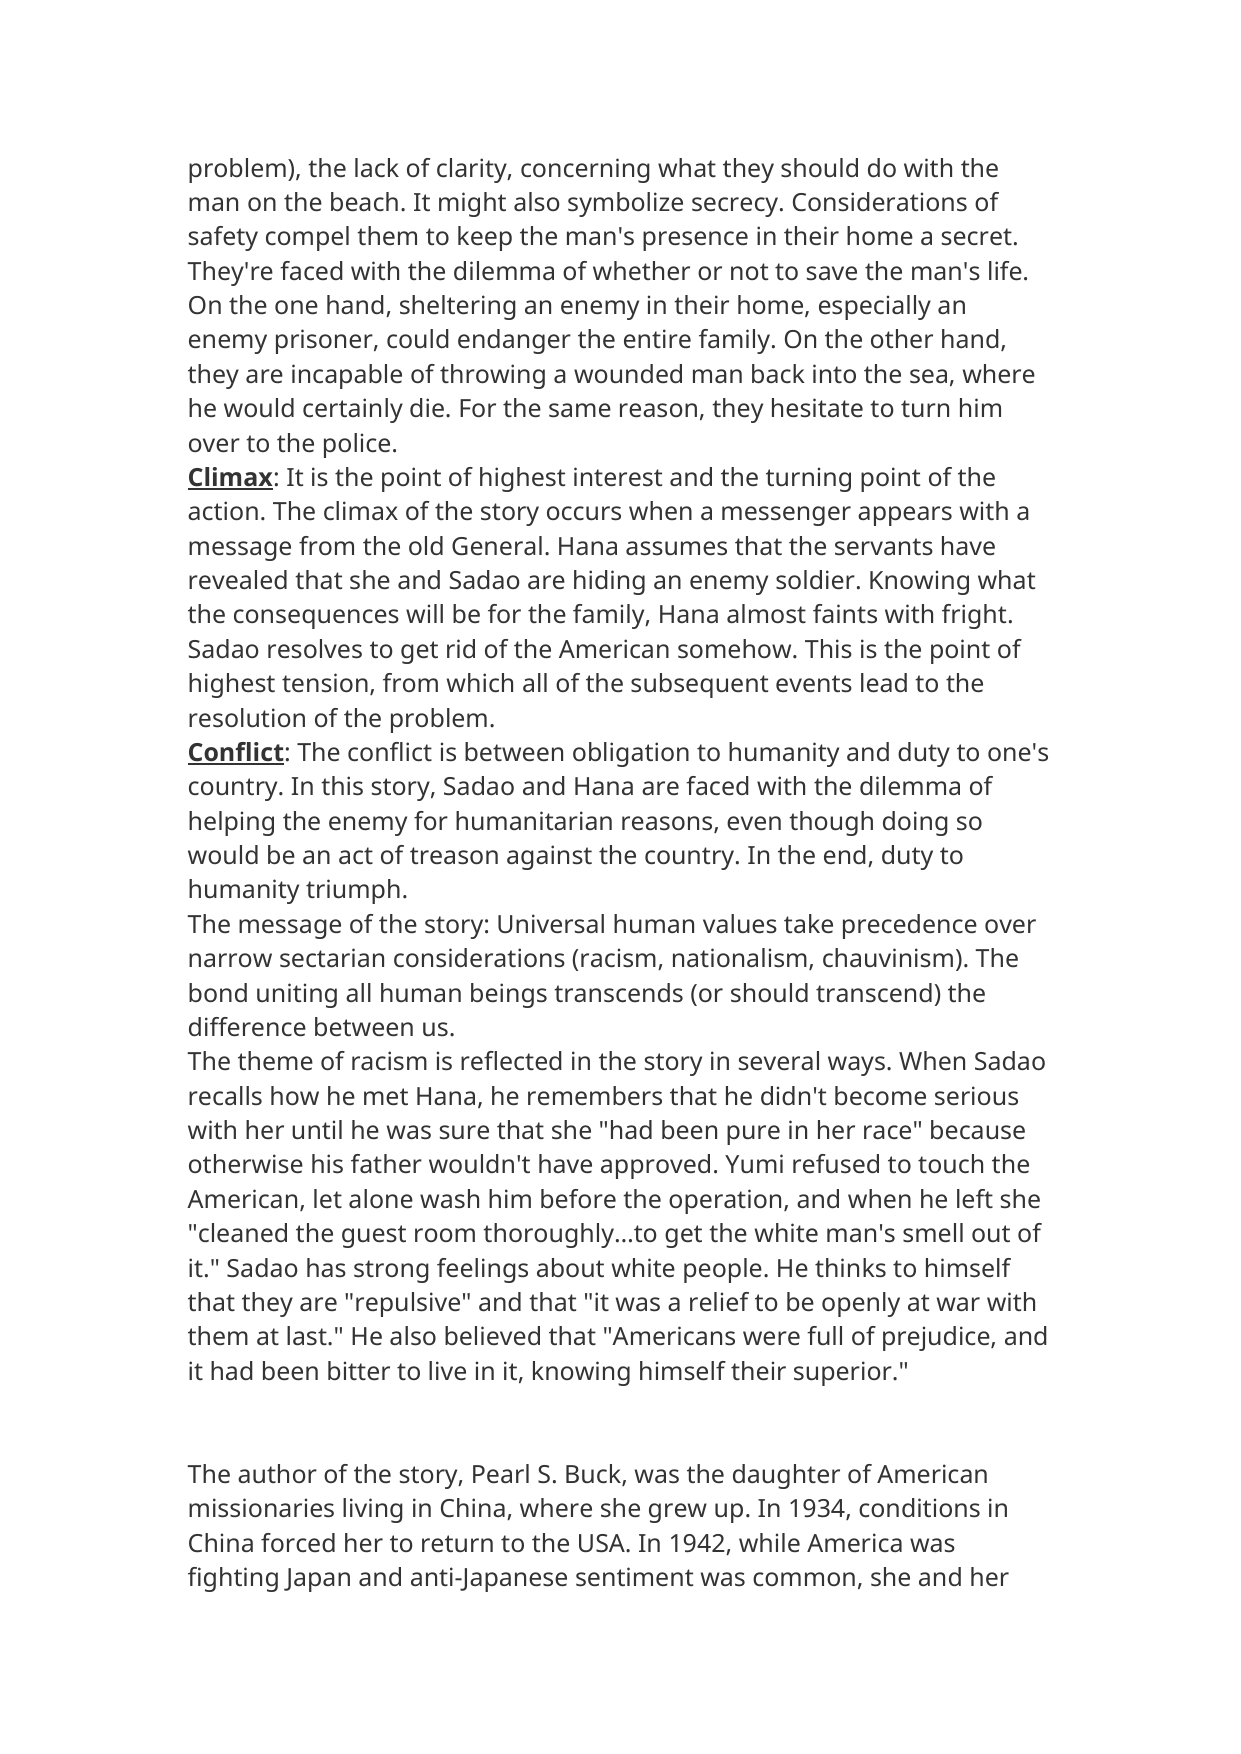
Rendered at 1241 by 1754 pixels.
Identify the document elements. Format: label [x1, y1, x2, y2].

text [187, 150, 1053, 1594]
